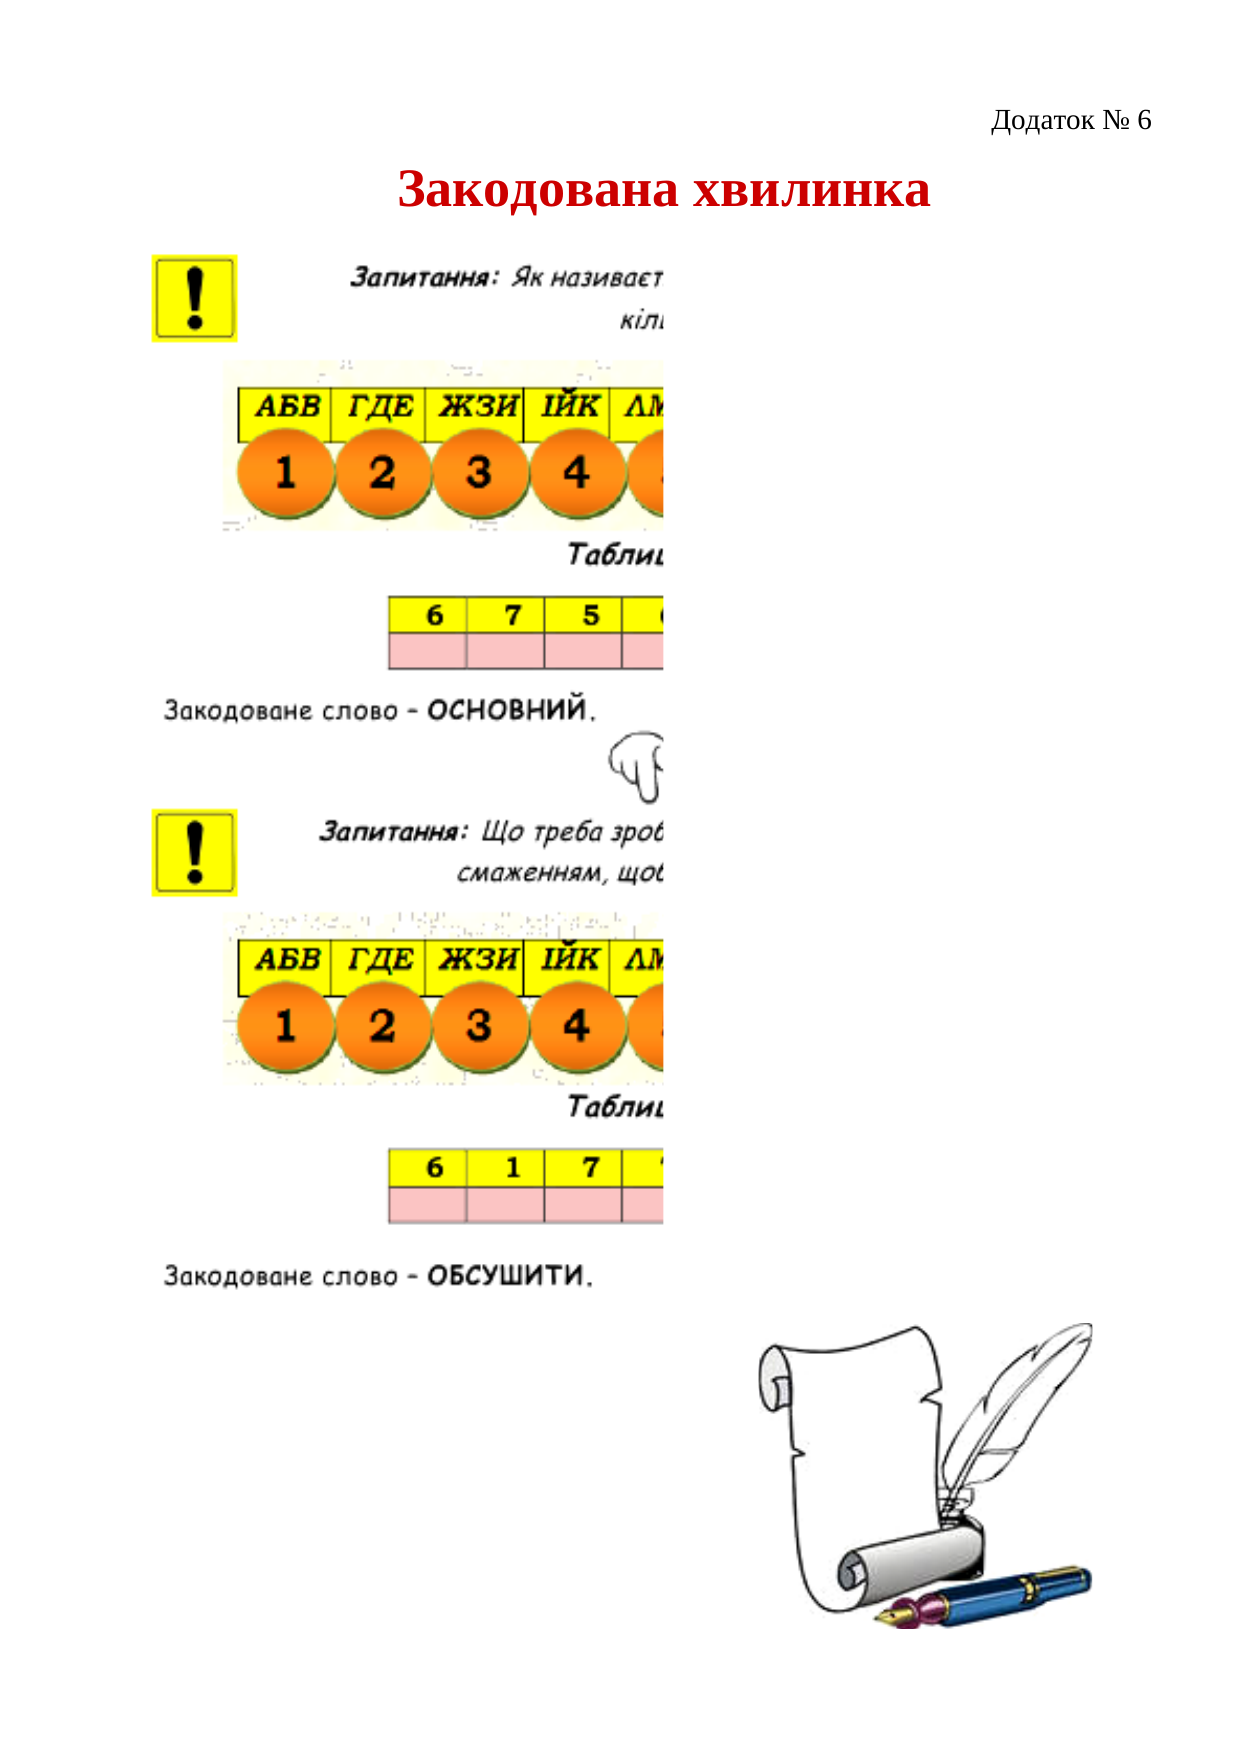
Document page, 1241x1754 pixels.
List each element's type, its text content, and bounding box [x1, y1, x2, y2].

text Додаток № 6 [177, 102, 1152, 135]
picture [102, 235, 664, 1305]
text Закодована хвилинка [177, 156, 1152, 218]
picture [758, 1323, 1093, 1629]
